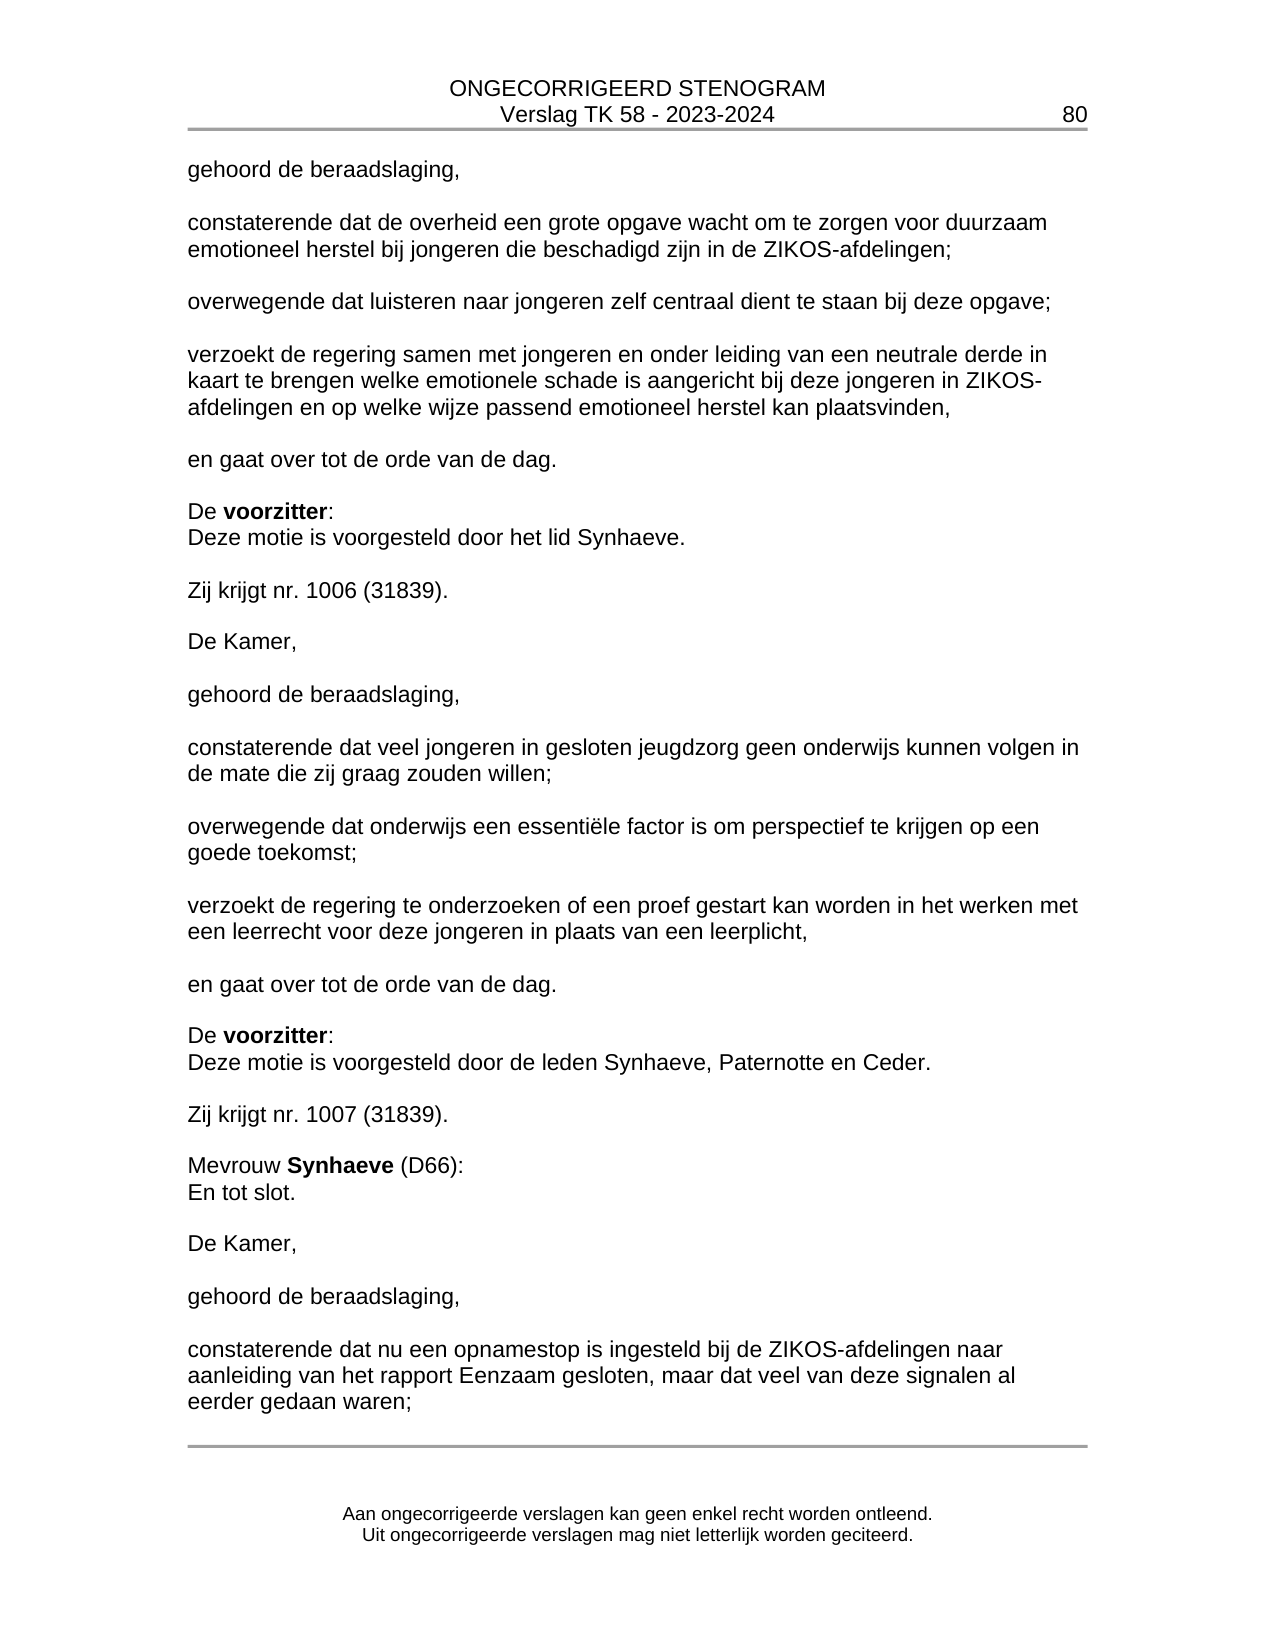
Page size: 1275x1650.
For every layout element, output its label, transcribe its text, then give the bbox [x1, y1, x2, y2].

text De voorzitter: Deze motie is voorgesteld door het lid Synhaeve. Zij krijgt nr. 1006 (31839). [187, 498, 1087, 603]
text De voorzitter: Deze motie is voorgesteld door de leden Synhaeve, Paternotte en Ceder. Zij krijgt nr. 1007 (31839). [187, 1022, 1087, 1127]
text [187, 156, 1087, 473]
text De Kamer, gehoord de beraadslaging, constaterende dat veel jongeren in gesloten jeugdzorg geen onderwijs kunnen volgen in de mate die zij graag zouden willen; overwegende dat onderwijs een essentiële factor is om perspectief te krijgen op een goede toekomst; verzoekt de regering te onderzoeken of een proef gestart kan worden in het werken met een leerrecht voor deze jongeren in plaats van een leerplicht, en gaat over tot de orde van de dag. [187, 628, 1087, 997]
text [187, 1230, 1087, 1441]
text Mevrouw Synhaeve (D66): En tot slot. [187, 1152, 1087, 1205]
